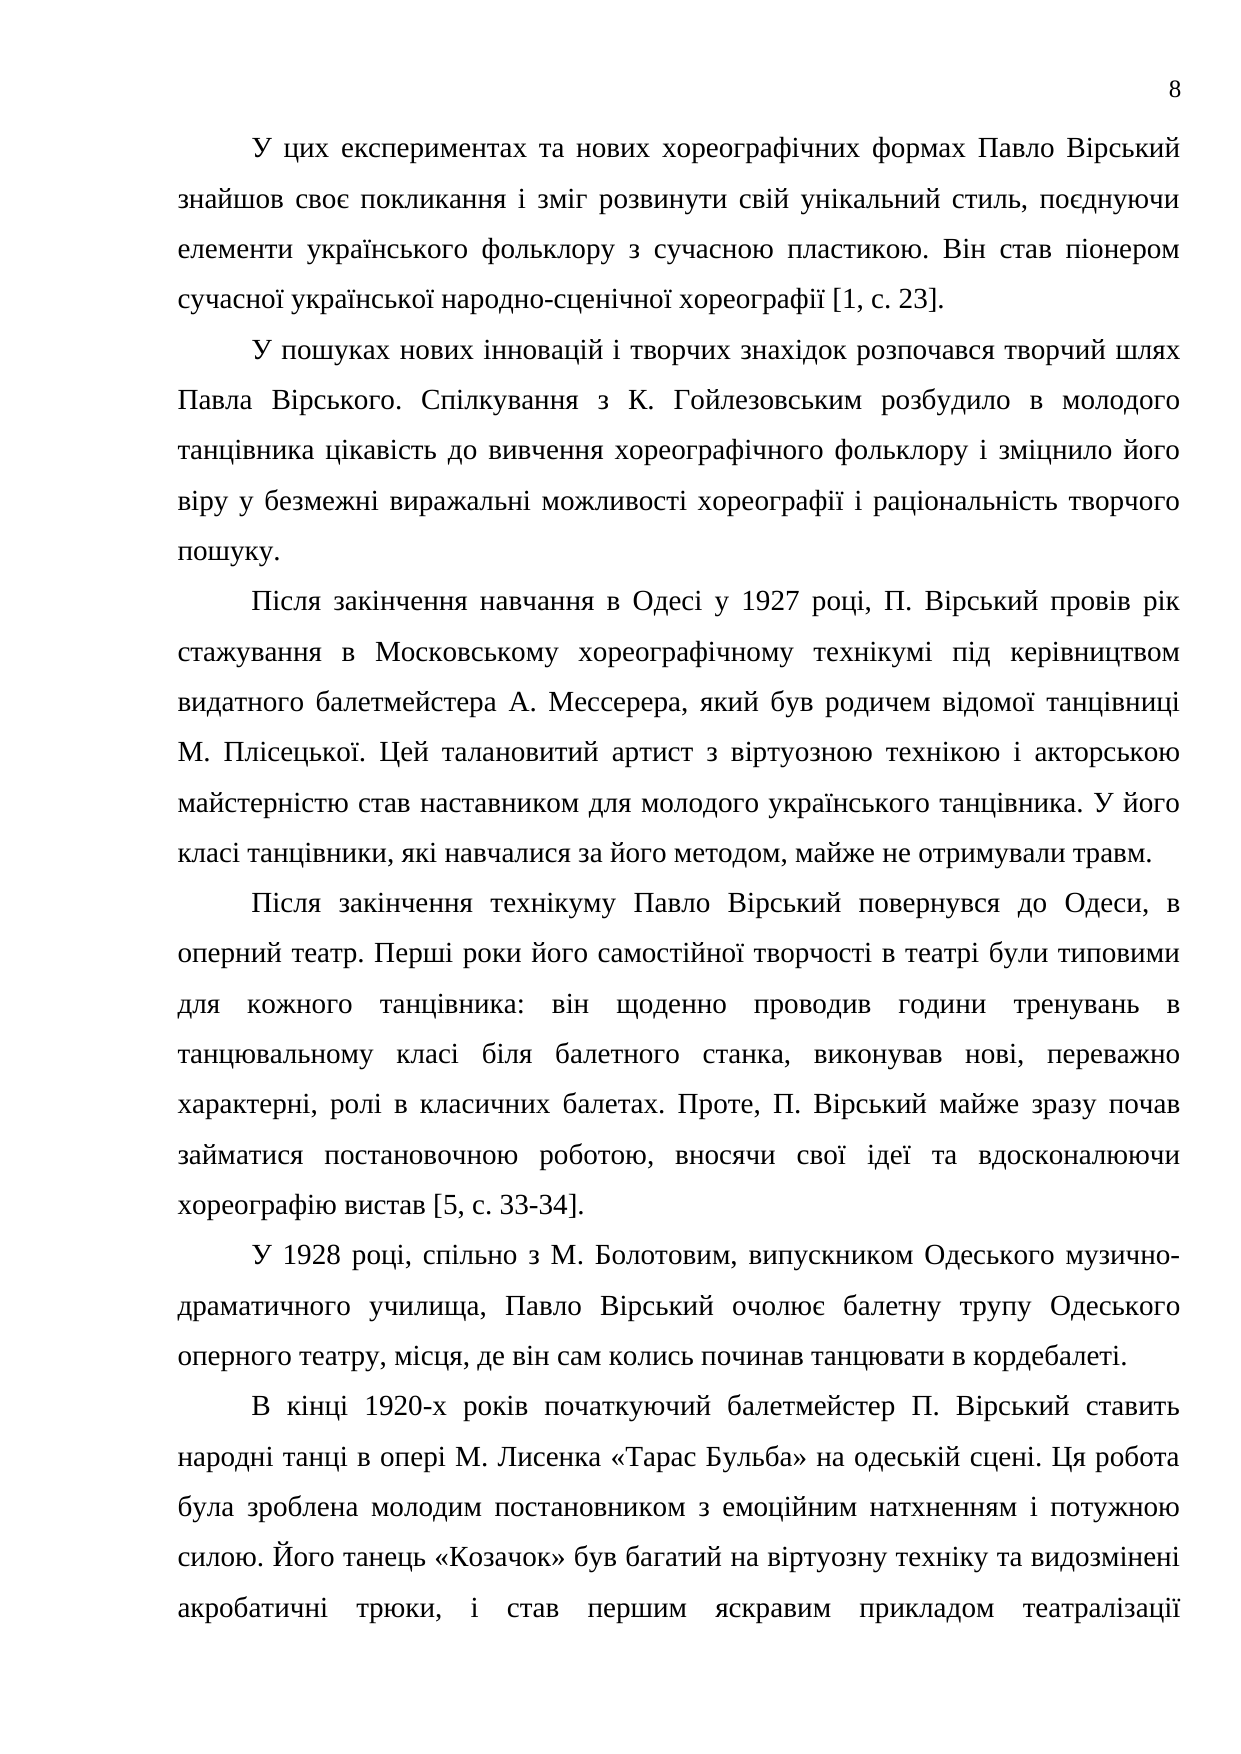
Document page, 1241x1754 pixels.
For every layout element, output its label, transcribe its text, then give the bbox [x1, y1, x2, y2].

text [177, 1388, 1181, 1623]
text Після закінчення навчання в Одесі у 1927 році, П. Вірський провів рік стажування в Московському хореографічному технікумі під керівництвом видатного балетмейстера А. Мессерера, який був родичем відомої танцівниці М. Плісецької. Цей талановитий артист з віртуозною технікою і акторською майстерністю став наставником для молодого українського танцівника. У його класі танцівники, які навчалися за його методом, майже не отримували травм. [177, 583, 1181, 868]
text У цих експериментах та нових хореографічних формах Павло Вірський знайшов своє покликання і зміг розвинути свій унікальний стиль, поєднуючи елементи українського фольклору з сучасною пластикою. Він став піонером сучасної української народно-сценічної хореографії [1, с. 23]. [177, 131, 1181, 315]
text Після закінчення технікуму Павло Вірський повернувся до Одеси, в оперний театр. Перші роки його самостійної творчості в театрі були типовими для кожного танцівника: він щоденно проводив години тренувань в танцювальному класі біля балетного станка, виконував нові, переважно характерні, ролі в класичних балетах. Проте, П. Вірський майже зразу почав займатися постановочною роботою, вносячи свої ідеї та вдосконалюючи хореографію вистав [5, с. 33-34]. [177, 885, 1181, 1221]
text У пошуках нових інновацій і творчих знахідок розпочався творчий шлях Павла Вірського. Спілкування з К. Гойлезовським розбудило в молодого танцівника цікавість до вивчення хореографічного фольклору і зміцнило його віру у безмежні виражальні можливості хореографії і раціональність творчого пошуку. [177, 332, 1181, 567]
text У 1928 році, спільно з М. Болотовим, випускником Одеського музично-драматичного училища, Павло Вірський очолює балетну трупу Одеського оперного театру, місця, де він сам колись починав танцювати в кордебалеті. [177, 1237, 1181, 1372]
